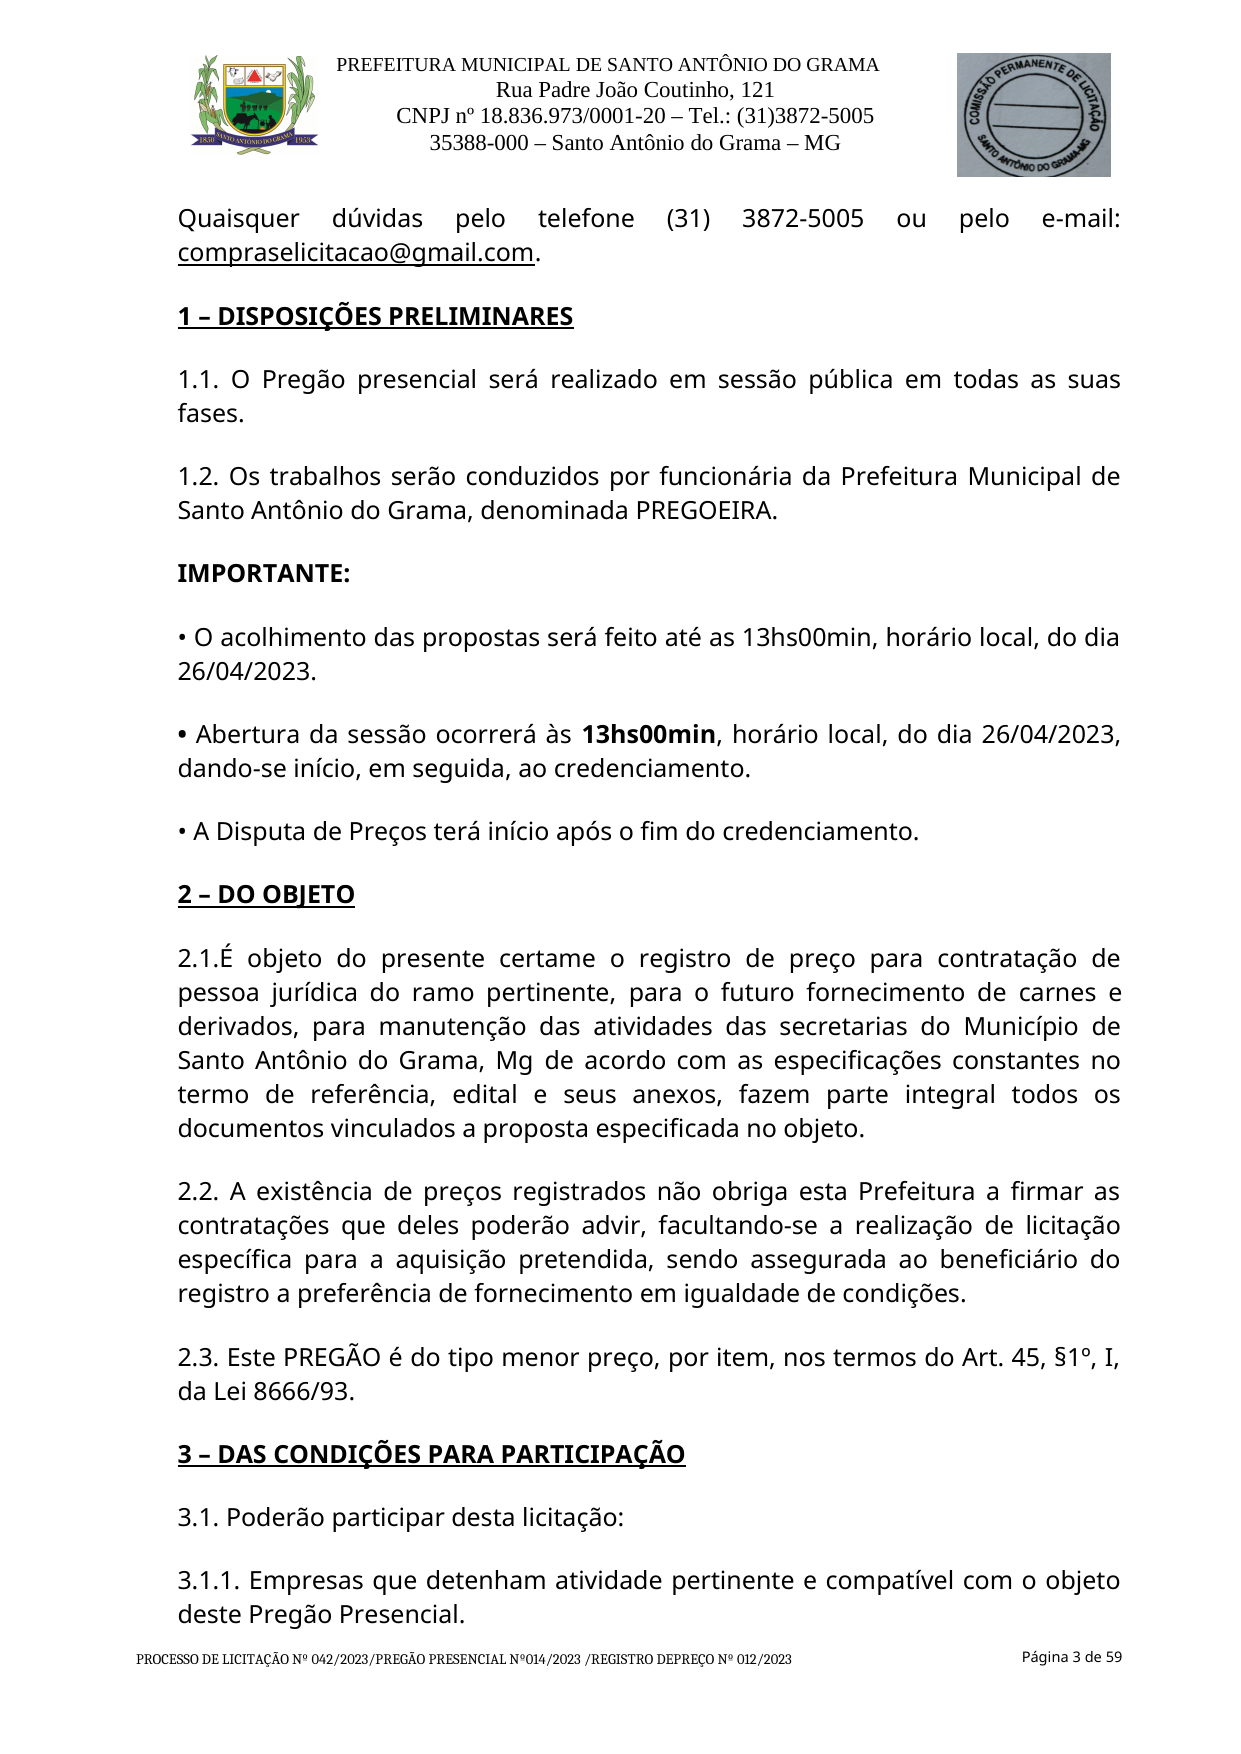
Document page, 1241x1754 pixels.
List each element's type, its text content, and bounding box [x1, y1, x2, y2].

text 1.2. Os trabalhos serão conduzidos por funcionária da Prefeitura Municipal de Santo Antônio do Grama, denominada PREGOEIRA. [177, 459, 1122, 527]
text Quaisquer dúvidas pelo telefone (31) 3872-5005 ou pelo e-mail: compraselicitacao@gmail.com. [177, 201, 1122, 269]
picture [957, 53, 1111, 177]
text 3.1. Poderão participar desta licitação: [177, 1500, 1122, 1534]
text 2.1.É objeto do presente certame o registro de preço para contratação de pessoa jurídica do ramo pertinente, para o futuro fornecimento de carnes e derivados, para manutenção das atividades das secretarias do Município de Santo Antônio do Grama, Mg de acordo com as especificações constantes no termo de referência, edital e seus anexos, fazem parte integral todos os documentos vinculados a proposta especificada no objeto. [177, 940, 1122, 1144]
text 2.3. Este PREGÃO é do tipo menor preço, por item, nos termos do Art. 45, §1º, I, da Lei 8666/93. [177, 1339, 1122, 1407]
text • Abertura da sessão ocorrerá às 13hs00min, horário local, do dia 26/04/2023, dando-se início, em seguida, ao credenciamento. [177, 716, 1122, 784]
text 1.1. O Pregão presencial será realizado em sessão pública em todas as suas fases. [177, 361, 1122, 429]
text 1 – DISPOSIÇÕES PRELIMINARES [177, 298, 1122, 332]
text 2 – DO OBJETO [177, 877, 1122, 911]
text • A Disputa de Preços terá início após o fim do credenciamento. [177, 814, 1122, 848]
picture [190, 55, 319, 155]
text 2.2. A existência de preços registrados não obriga esta Prefeitura a firmar as contratações que deles poderão advir, facultando-se a realização de licitação específica para a aquisição pretendida, sendo assegurada ao beneficiário do registro a preferência de fornecimento em igualdade de condições. [177, 1174, 1122, 1310]
text IMPORTANTE: [177, 556, 1122, 590]
text 3.1.1. Empresas que detenham atividade pertinente e compatível com o objeto deste Pregão Presencial. [177, 1563, 1122, 1631]
text • O acolhimento das propostas será feito até as 13hs00min, horário local, do dia 26/04/2023. [177, 619, 1122, 687]
text 3 – DAS CONDIÇÕES PARA PARTICIPAÇÃO [177, 1436, 1122, 1471]
